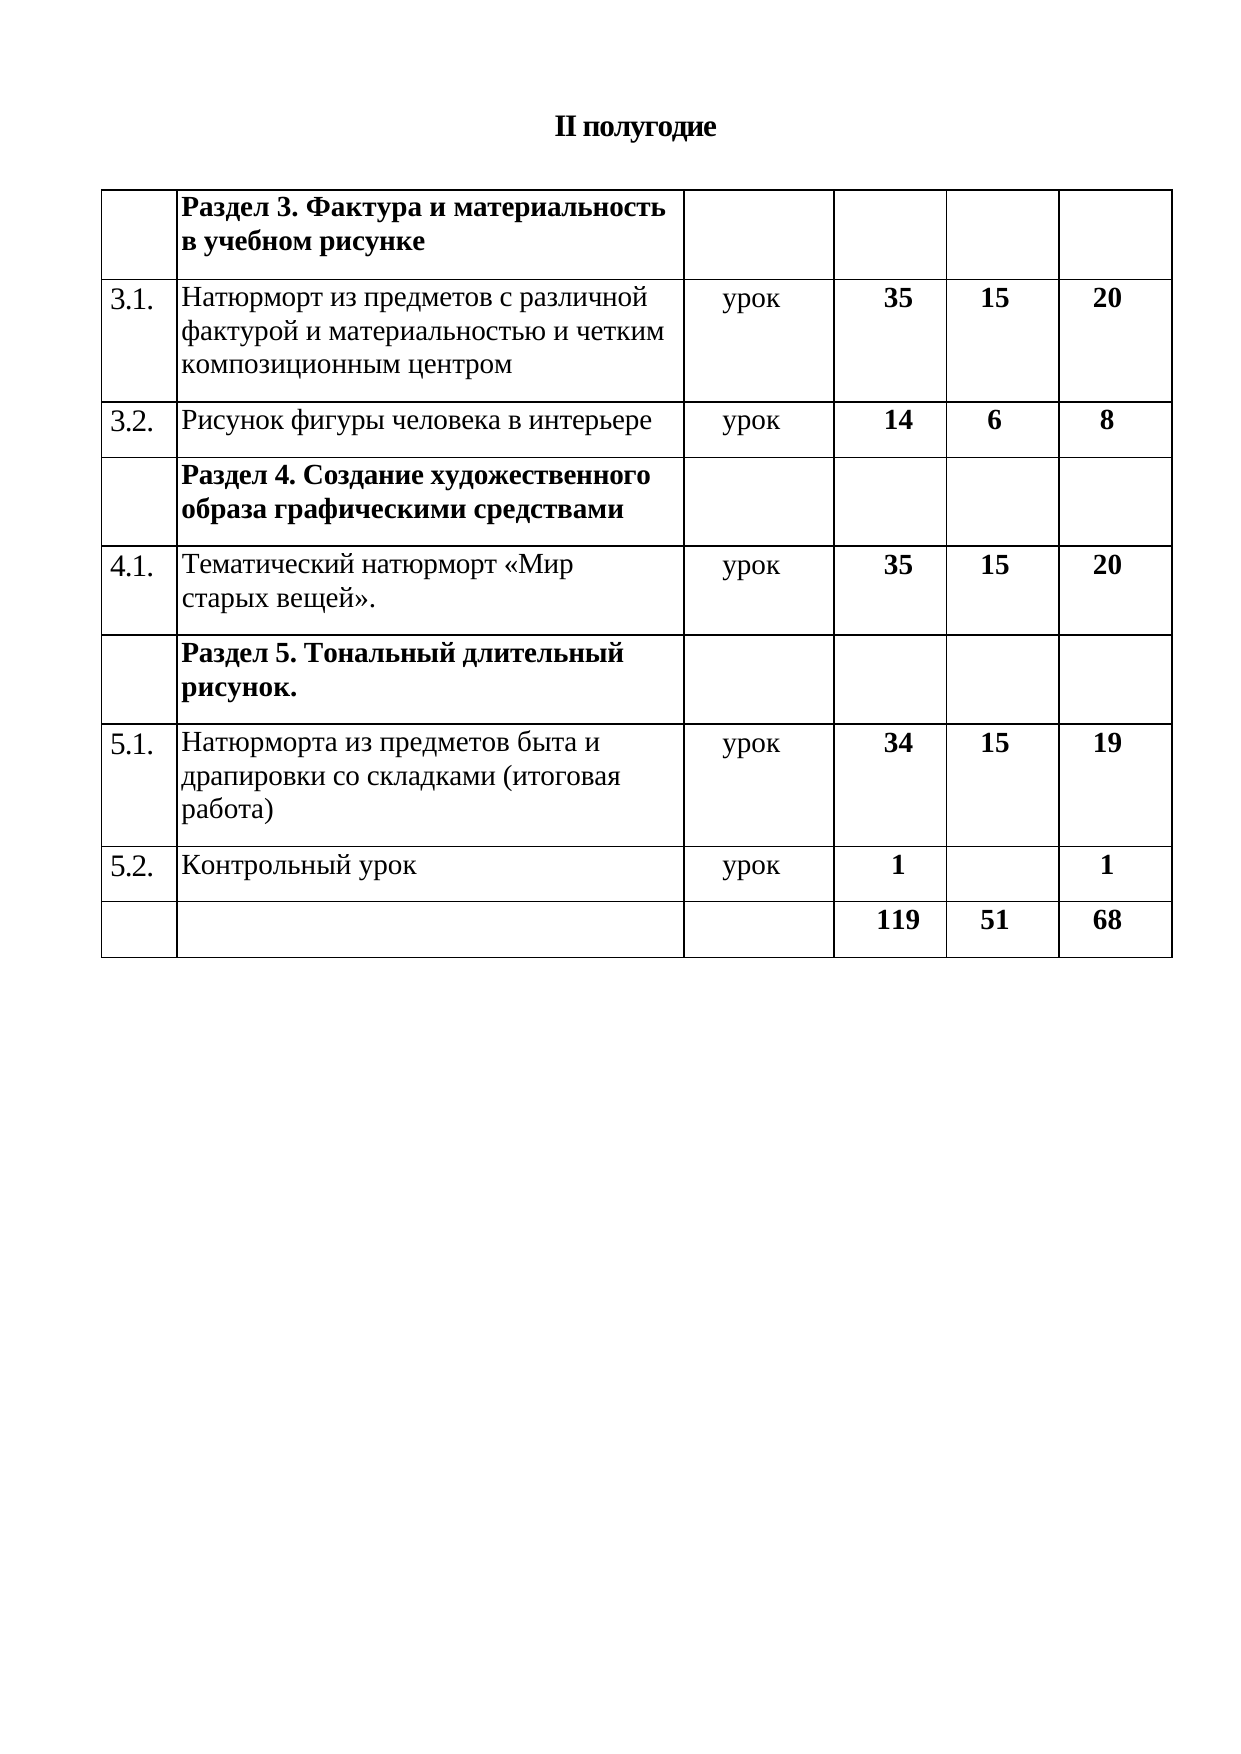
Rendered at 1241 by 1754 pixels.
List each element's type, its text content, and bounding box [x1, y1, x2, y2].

table_cell 68 [1060, 902, 1171, 957]
table_cell [947, 636, 1058, 723]
table_cell 19 [1060, 725, 1171, 846]
table_cell 35 [835, 547, 946, 634]
table_cell [947, 458, 1058, 545]
table_cell 1 [835, 847, 946, 901]
table_cell [835, 458, 946, 545]
table_cell 5.1. [102, 725, 176, 846]
table_header [947, 191, 1058, 278]
table_cell 1 [1060, 847, 1171, 901]
table_header [835, 191, 946, 278]
table_cell 3.2. [102, 403, 176, 456]
table_cell [1060, 636, 1171, 723]
table_cell 4.1. [102, 547, 176, 634]
table_cell урок [685, 403, 833, 456]
table_cell 15 [947, 725, 1058, 846]
table_cell [102, 458, 176, 545]
table_cell Натюрморта из предметов быта и драпировки со складками (итоговая работа) [178, 725, 683, 846]
table_cell [835, 636, 946, 723]
table_cell 5.2. [102, 847, 176, 901]
table_cell Контрольный урок [178, 847, 683, 901]
table_cell 15 [947, 547, 1058, 634]
table_cell [685, 902, 833, 957]
table_cell урок [685, 547, 833, 634]
table_cell 14 [835, 403, 946, 456]
table_header [102, 191, 176, 278]
table_cell 35 [835, 280, 946, 401]
table_cell [1060, 458, 1171, 545]
table_cell 51 [947, 902, 1058, 957]
table_header [685, 191, 833, 278]
table_cell 20 [1060, 547, 1171, 634]
table_cell 119 [835, 902, 946, 957]
table_cell [685, 636, 833, 723]
table_cell 15 [947, 280, 1058, 401]
table_cell Раздел 5. Тональный длительный рисунок. [178, 636, 683, 723]
table_cell [178, 902, 683, 957]
table_header [1060, 191, 1171, 278]
table_cell урок [685, 280, 833, 401]
table_cell 3.1. [102, 280, 176, 401]
table_cell урок [685, 725, 833, 846]
table_cell Раздел 4. Создание художественного образа графическими средствами [178, 458, 683, 545]
table_cell [947, 847, 1058, 901]
table_cell Рисунок фигуры человека в интерьере [178, 403, 683, 456]
table_cell 34 [835, 725, 946, 846]
text II полугодие [102, 107, 1171, 143]
table_cell 8 [1060, 403, 1171, 456]
table_cell 6 [947, 403, 1058, 456]
table_cell Натюрморт из предметов с различной фактурой и материальностью и четким композиционным центром [178, 280, 683, 401]
table_header Раздел 3. Фактура и материальность в учебном рисунке [178, 191, 683, 278]
table_cell [685, 458, 833, 545]
table_cell Тематический натюрморт «Мир старых вещей». [178, 547, 683, 634]
table_cell [102, 636, 176, 723]
table_cell [102, 902, 176, 957]
table_cell 20 [1060, 280, 1171, 401]
table_cell урок [685, 847, 833, 901]
